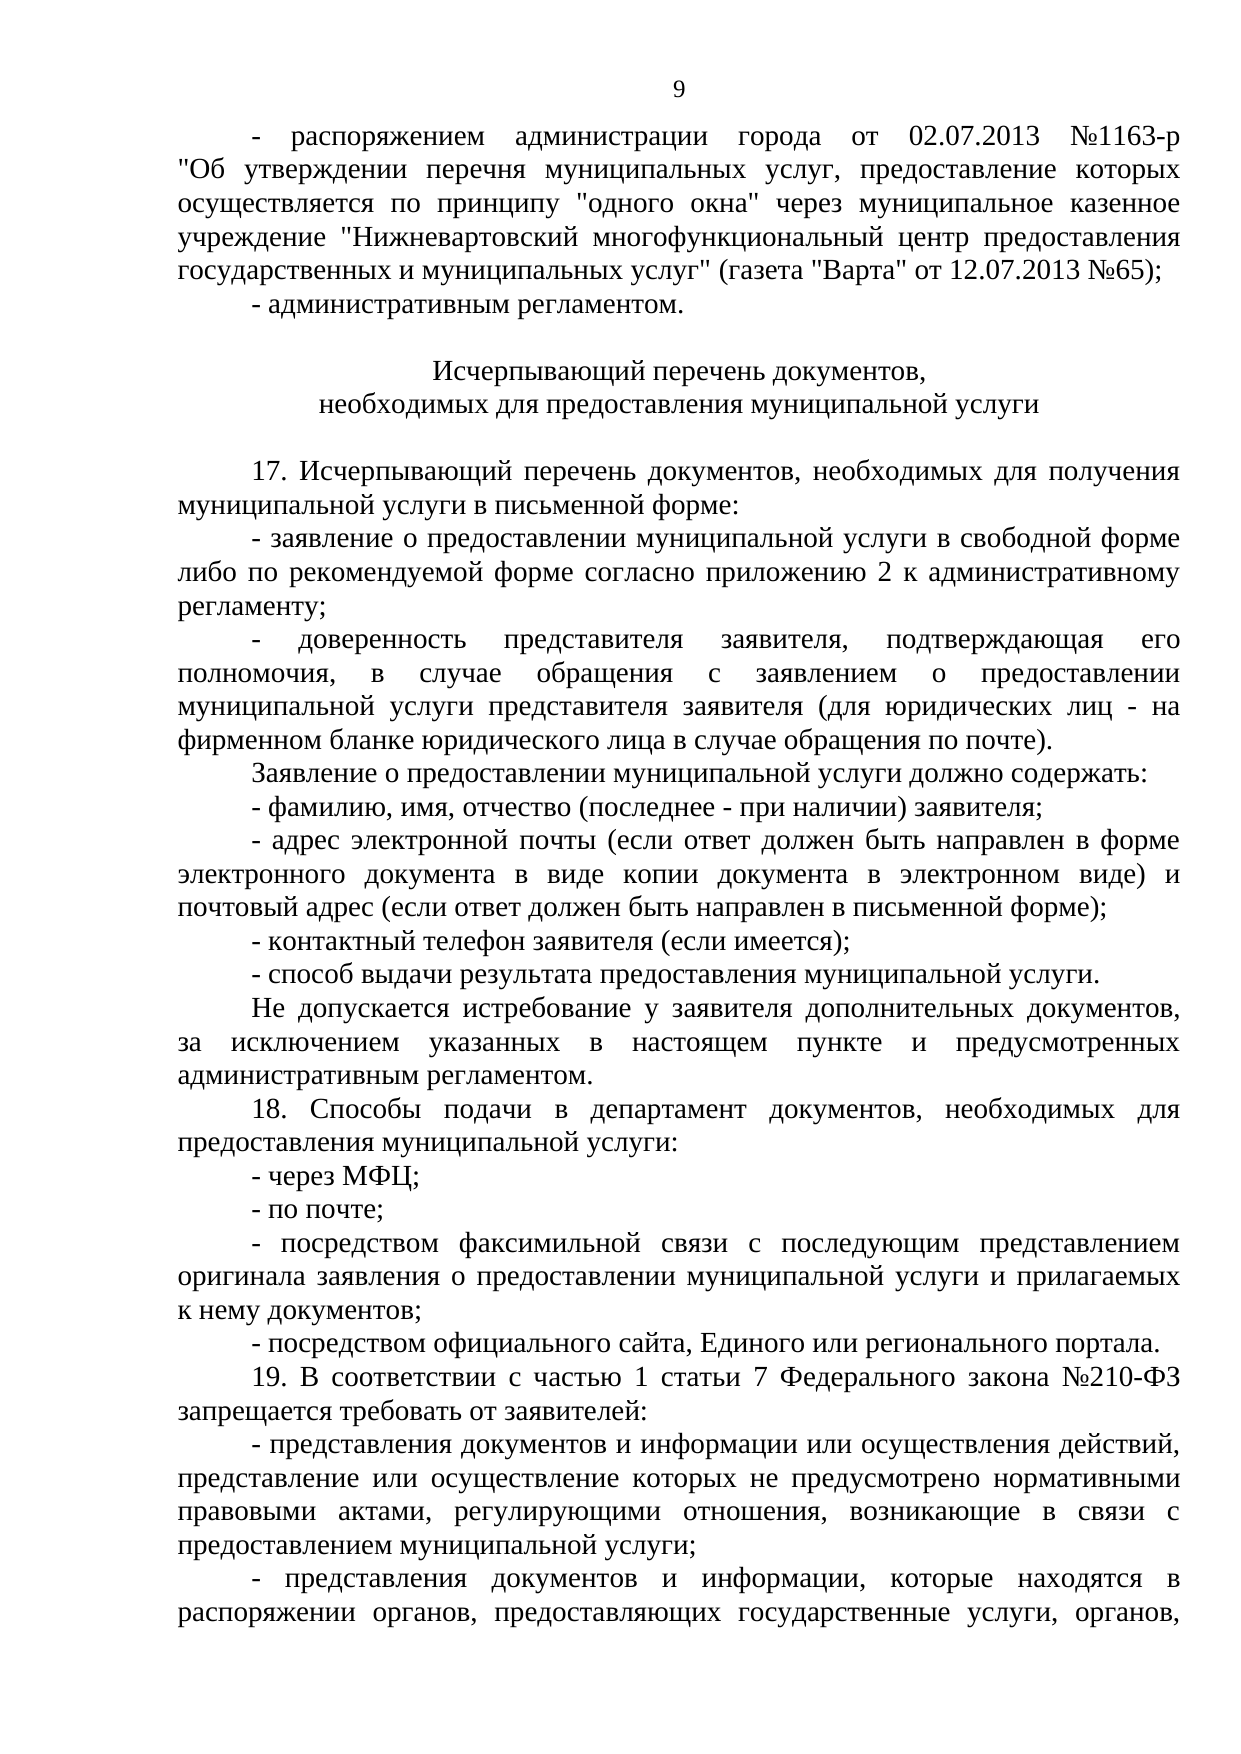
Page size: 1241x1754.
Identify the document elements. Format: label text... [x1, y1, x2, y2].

text - доверенность представителя заявителя, подтверждающая его полномочия, в случае обращения с заявлением о предоставлении муниципальной услуги представителя заявителя (для юридических лиц - на фирменном бланке юридического лица в случае обращения по почте). [177, 621, 1181, 755]
text - распоряжением администрации города от 02.07.2013 №1163-р "Об утверждении перечня муниципальных услуг, предоставление которых осуществляется по принципу "одного окна" через муниципальное казенное учреждение "Нижневартовский многофункциональный центр предоставления государственных и муниципальных услуг" (газета "Варта" от 12.07.2013 №65); [177, 118, 1181, 286]
text - по почте; [177, 1191, 1181, 1225]
text - заявление о предоставлении муниципальной услуги в свободной форме либо по рекомендуемой форме согласно приложению 2 к административному регламенту; [177, 521, 1181, 621]
text - фамилию, имя, отчество (последнее - при наличии) заявителя; [177, 789, 1181, 822]
text - представления документов и информации или осуществления действий, представление или осуществление которых не предусмотрено нормативными правовыми актами, регулирующими отношения, возникающие в связи с предоставлением муниципальной услуги; [177, 1426, 1181, 1560]
text - адрес электронной почты (если ответ должен быть направлен в форме электронного документа в виде копии документа в электронном виде) и почтовый адрес (если ответ должен быть направлен в письменной форме); [177, 822, 1181, 923]
text - посредством факсимильной связи с последующим представлением оригинала заявления о предоставлении муниципальной услуги и прилагаемых к нему документов; [177, 1225, 1181, 1326]
text 19. В соответствии с частью 1 статьи 7 Федерального закона №210-ФЗ запрещается требовать от заявителей: [177, 1359, 1181, 1426]
text - через МФЦ; [177, 1158, 1181, 1191]
text 17. Исчерпывающий перечень документов, необходимых для получения муниципальной услуги в письменной форме: [177, 453, 1181, 521]
text Не допускается истребование у заявителя дополнительных документов, за исключением указанных в настоящем пункте и предусмотренных административным регламентом. [177, 990, 1181, 1091]
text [177, 1560, 1181, 1627]
text Заявление о предоставлении муниципальной услуги должно содержать: [177, 755, 1181, 789]
text - административным регламентом. [177, 286, 1181, 319]
text - посредством официального сайта, Единого или регионального портала. [177, 1326, 1181, 1359]
text - контактный телефон заявителя (если имеется); [177, 923, 1181, 957]
text Исчерпывающий перечень документов, [177, 353, 1181, 386]
text необходимых для предоставления муниципальной услуги [177, 386, 1181, 420]
text 18. Способы подачи в департамент документов, необходимых для предоставления муниципальной услуги: [177, 1091, 1181, 1158]
text - способ выдачи результата предоставления муниципальной услуги. [177, 957, 1181, 990]
